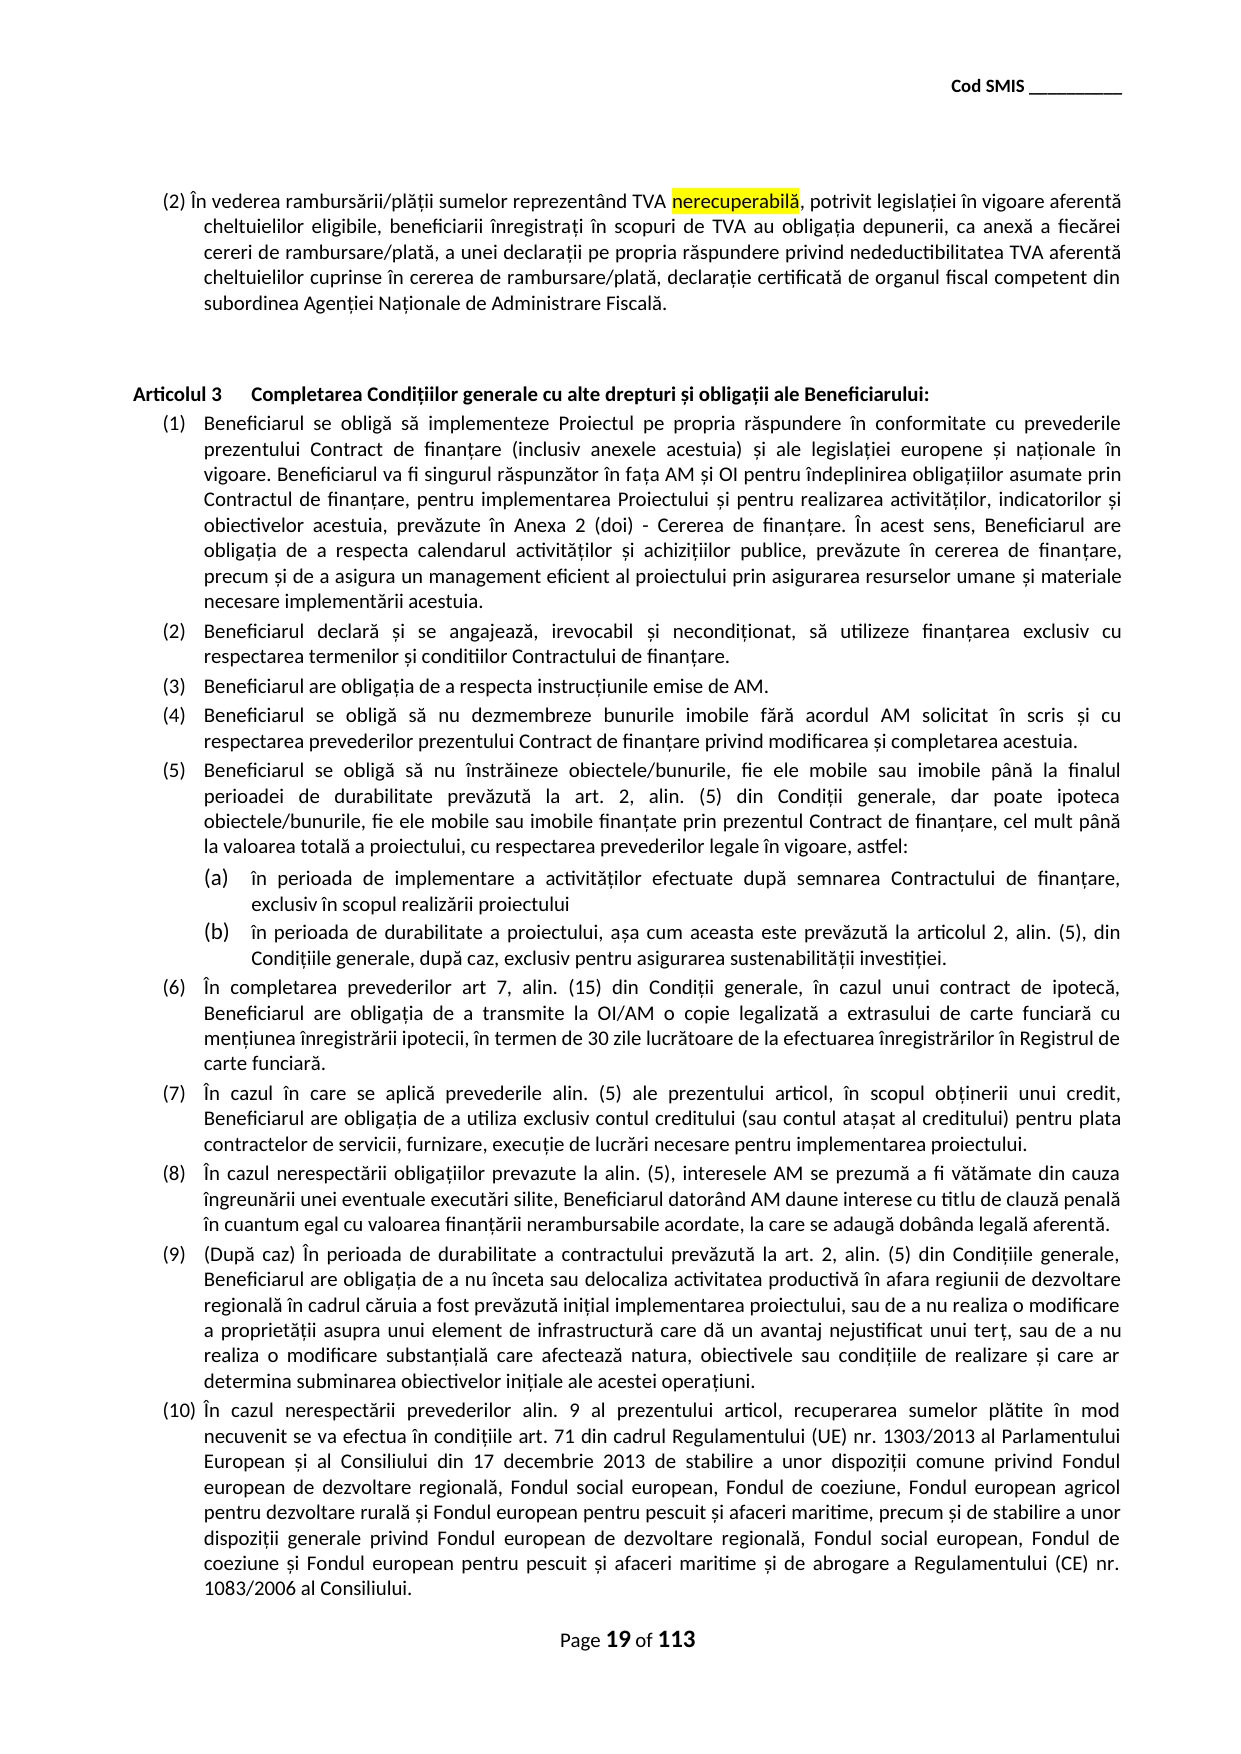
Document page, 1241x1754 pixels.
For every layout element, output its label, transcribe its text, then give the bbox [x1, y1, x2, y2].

text Completarea Condițiilor generale cu alte drepturi și obligații ale Beneficiarului: [133, 381, 1122, 406]
text Beneficiarul se obligă să implementeze Proiectul pe propria răspundere în conformitate cu prevederile prezentului Contract de finanțare (inclusiv anexele acestuia) şi ale legislaţiei europene şi naţionale în vigoare. Beneficiarul va fi singurul răspunzător în faţa AM şi OI pentru îndeplinirea obligaţiilor asumate prin Contractul de finanțare, pentru implementarea Proiectului şi pentru realizarea activităților, indicatorilor și obiectivelor acestuia, prevăzute în Anexa 2 (doi) - Cererea de finanţare. În acest sens, Beneficiarul are obligaţia de a respecta calendarul activităţilor și achiziţiilor publice, prevăzute în cererea de finanţare, precum și de a asigura un management eficient al proiectului prin asigurarea resurselor umane şi materiale necesare implementării acestuia. [162, 410, 1122, 614]
text în perioada de durabilitate a proiectului, aşa cum aceasta este prevăzută la articolul 2, alin. (5), din Condițiile generale, după caz, exclusiv pentru asigurarea sustenabilităţii investiţiei. [204, 917, 1122, 970]
text În cazul nerespectării prevederilor alin. 9 al prezentului articol, recuperarea sumelor plătite în mod necuvenit se va efectua în condiţiile art. 71 din cadrul Regulamentului (UE) nr. 1303/2013 al Parlamentului European și al Consiliului din 17 decembrie 2013 de stabilire a unor dispoziții comune privind Fondul european de dezvoltare regională, Fondul social european, Fondul de coeziune, Fondul european agricol pentru dezvoltare rurală și Fondul european pentru pescuit și afaceri maritime, precum și de stabilire a unor dispoziții generale privind Fondul european de dezvoltare regională, Fondul social european, Fondul de coeziune și Fondul european pentru pescuit și afaceri maritime și de abrogare a Regulamentului (CE) nr. 1083/2006 al Consiliului. [162, 1398, 1122, 1601]
text Beneficiarul are obligaţia de a respecta instrucțiunile emise de AM. [162, 673, 1122, 698]
text În cazul nerespectării obligaţiilor prevazute la alin. (5), interesele AM se prezumă a fi vătămate din cauza îngreunării unei eventuale executări silite, Beneficiarul datorând AM daune interese cu titlu de clauză penală în cuantum egal cu valoarea finanțării nerambursabile acordate, la care se adaugă dobânda legală aferentă. [162, 1161, 1122, 1237]
text Beneficiarul declară și se angajează, irevocabil şi necondiţionat, să utilizeze finanţarea exclusiv cu respectarea termenilor şi conditiilor Contractului de finanţare. [162, 618, 1122, 669]
text În cazul în care se aplică prevederile alin. (5) ale prezentului articol, în scopul obţinerii unui credit, Beneficiarul are obligaţia de a utiliza exclusiv contul creditului (sau contul ataşat al creditului) pentru plata contractelor de servicii, furnizare, execuţie de lucrări necesare pentru implementarea proiectului. [162, 1080, 1122, 1156]
text În completarea prevederilor art 7, alin. (15) din Condiții generale, în cazul unui contract de ipotecă, Beneficiarul are obligaţia de a transmite la OI/AM o copie legalizată a extrasului de carte funciară cu menţiunea înregistrării ipotecii, în termen de 30 zile lucrătoare de la efectuarea înregistrărilor în Registrul de carte funciară. [162, 974, 1122, 1076]
text Beneficiarul se obligă să nu înstrăineze obiectele/bunurile, fie ele mobile sau imobile până la finalul perioadei de durabilitate prevăzută la art. 2, alin. (5) din Condiții generale, dar poate ipoteca obiectele/bunurile, fie ele mobile sau imobile finanţate prin prezentul Contract de finanțare, cel mult până la valoarea totală a proiectului, cu respectarea prevederilor legale în vigoare, astfel: [162, 757, 1122, 859]
list (2) În vederea rambursării/plăţii sumelor reprezentând TVA nerecuperabilă, potrivit legislaţiei în vigoare aferentă cheltuielilor eligibile, beneficiarii înregistraţi în scopuri de TVA au obligaţia depunerii, ca anexă a fiecărei cereri de rambursare/plată, a unei declaraţii pe propria răspundere privind nedeductibilitatea TVA aferentă cheltuielilor cuprinse în cererea de rambursare/plată, declarație certificată de organul fiscal competent din subordinea Agenţiei Naţionale de Administrare Fiscală. [162, 188, 1122, 315]
text în perioada de implementare a activităților efectuate după semnarea Contractului de finanțare, exclusiv în scopul realizării proiectului [204, 863, 1122, 917]
text Beneficiarul se obligă să nu dezmembreze bunurile imobile fără acordul AM solicitat în scris şi cu respectarea prevederilor prezentului Contract de finanțare privind modificarea și completarea acestuia. [162, 702, 1122, 753]
text (După caz) În perioada de durabilitate a contractului prevăzută la art. 2, alin. (5) din Condițiile generale, Beneficiarul are obligaţia de a nu înceta sau delocaliza activitatea productivă în afara regiunii de dezvoltare regională în cadrul căruia a fost prevăzută inițial implementarea proiectului, sau de a nu realiza o modificare a proprietății asupra unui element de infrastructură care dă un avantaj nejustificat unui terţ, sau de a nu realiza o modificare substanțială care afectează natura, obiectivele sau condițiile de realizare și care ar determina subminarea obiectivelor inițiale ale acestei operaţiuni. [162, 1241, 1122, 1393]
